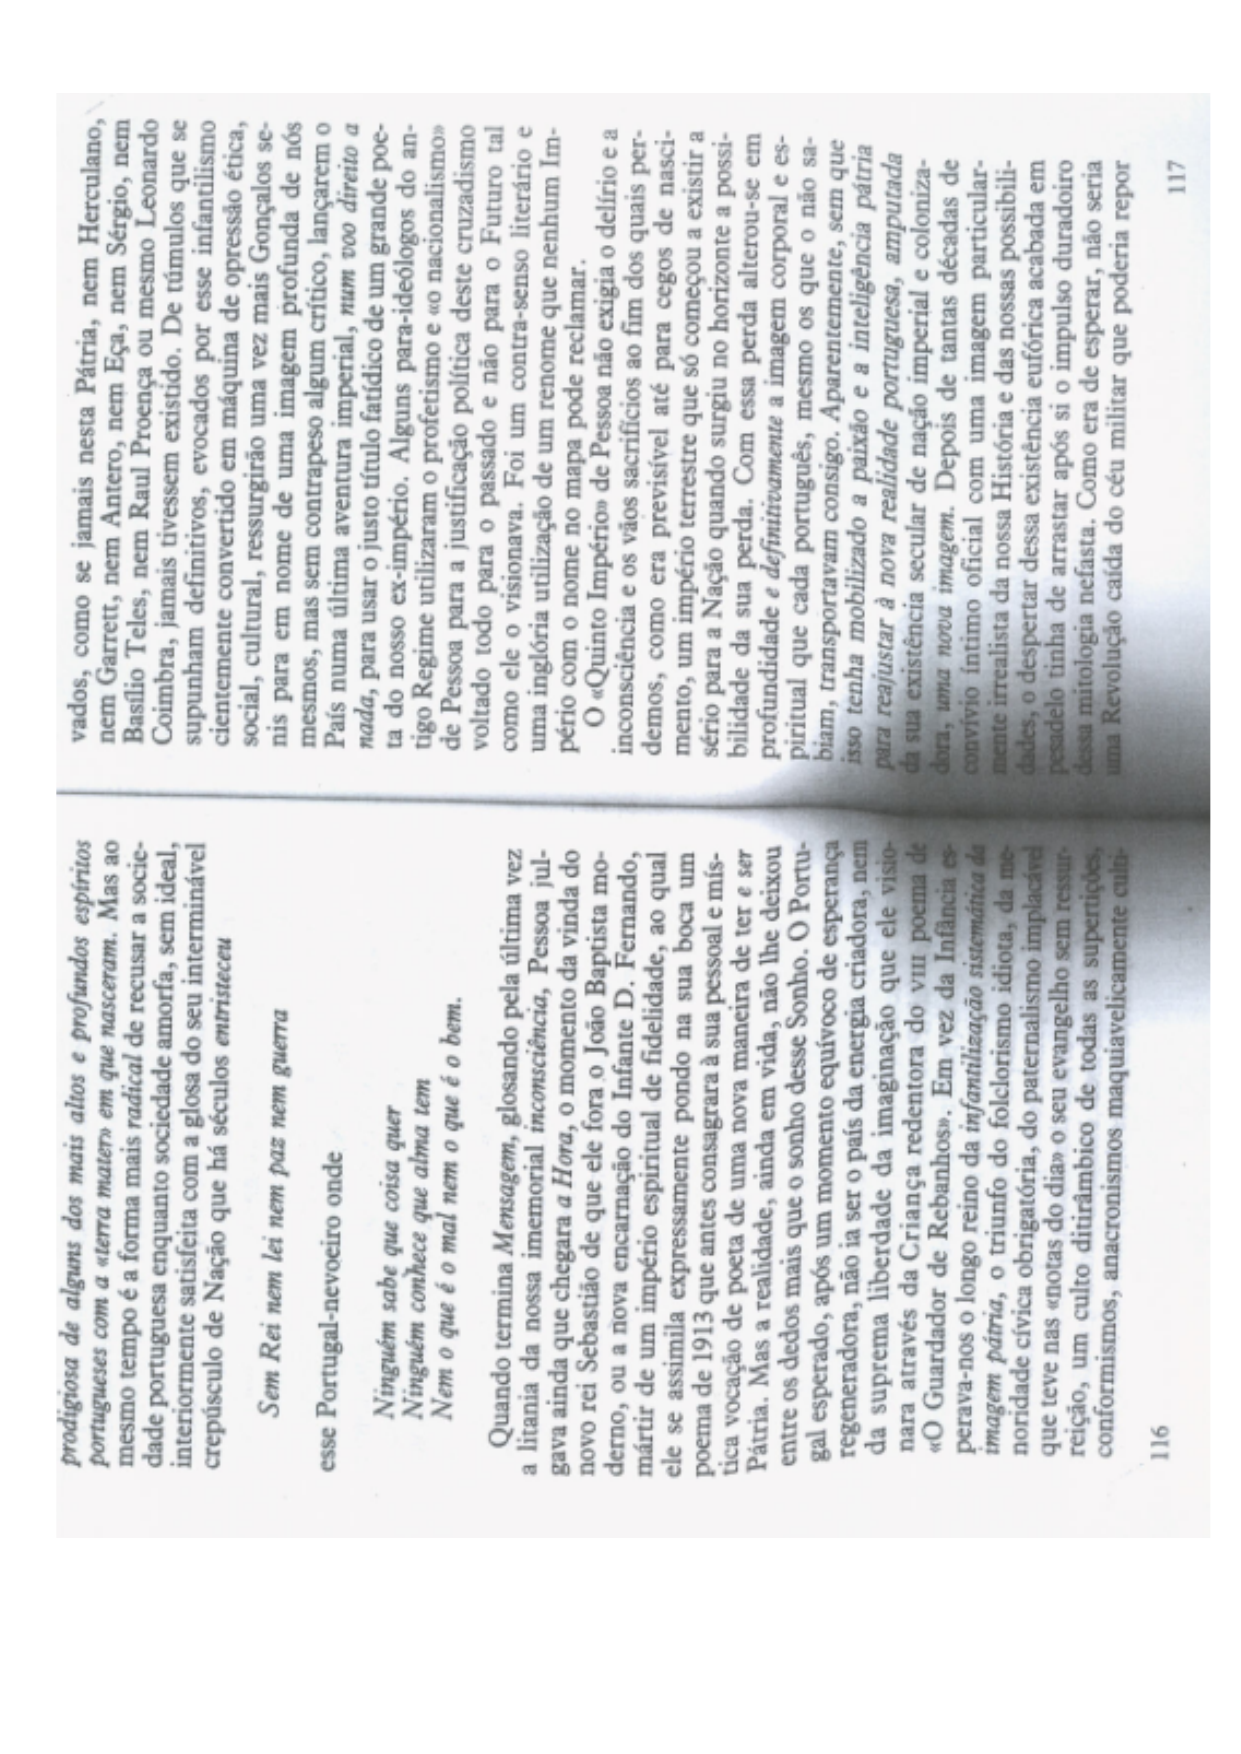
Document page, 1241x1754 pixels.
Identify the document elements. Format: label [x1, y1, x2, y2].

picture [56, 93, 1211, 1538]
